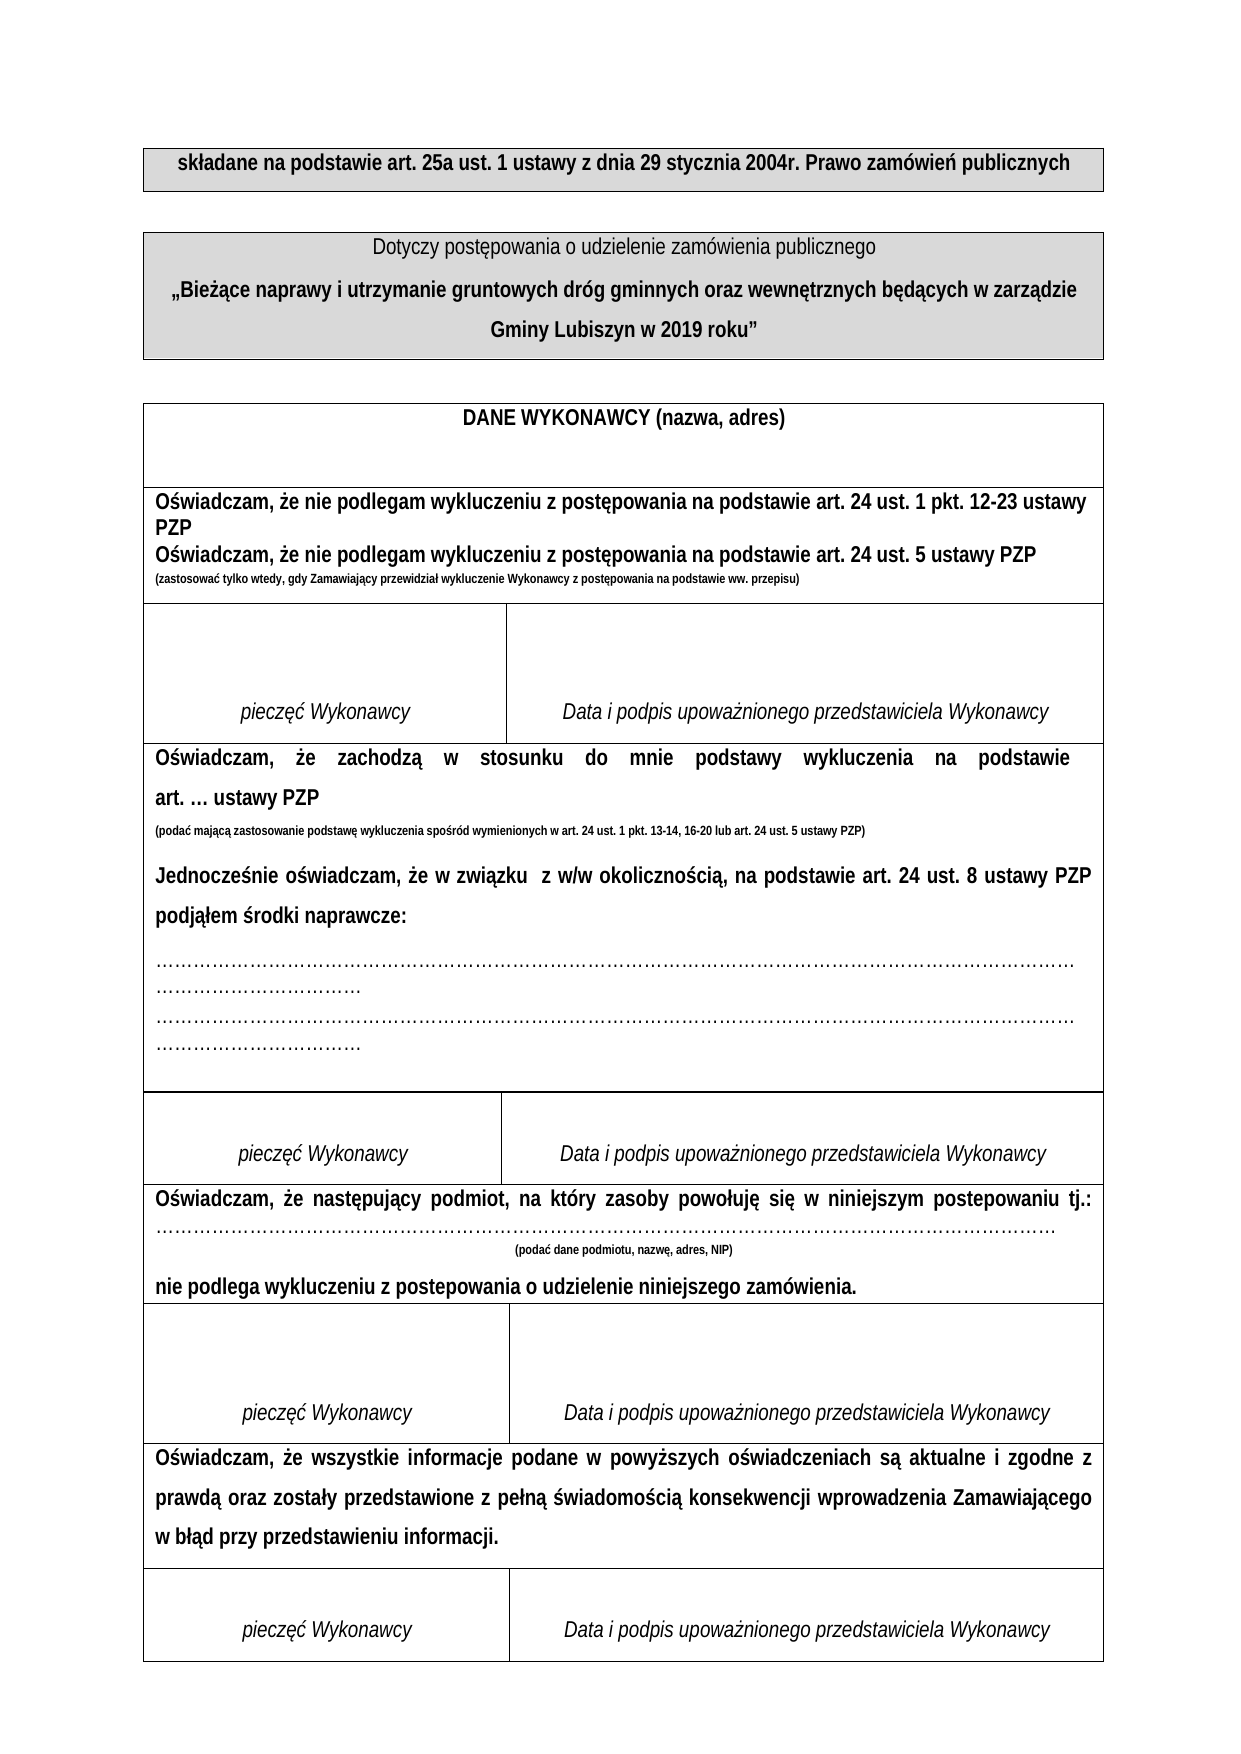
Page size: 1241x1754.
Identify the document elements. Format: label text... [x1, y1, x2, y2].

table_header Dotyczy postępowania o udzielenie zamówienia publicznego „Bieżące naprawy i utrzymanie gruntowych dróg gminnych oraz wewnętrznych będących w zarządzie Gminy Lubiszyn w 2019 roku” [144, 233, 1103, 358]
table_cell pieczęć Wykonawcy [144, 1093, 501, 1184]
table_cell Data i podpis upoważnionego przedstawiciela Wykonawcy [510, 1304, 1103, 1443]
table_cell Oświadczam, że wszystkie informacje podane w powyższych oświadczeniach są aktualne i zgodne z prawdą oraz zostały przedstawione z pełną świadomością konsekwencji wprowadzenia Zamawiającego w błąd przy przedstawieniu informacji. [144, 1444, 1103, 1568]
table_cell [144, 149, 1103, 191]
table_cell Oświadczam, że nie podlegam wykluczeniu z postępowania na podstawie art. 24 ust. 1 pkt. 12-23 ustawy PZP Oświadczam, że nie podlegam wykluczeniu z postępowania na podstawie art. 24 ust. 5 ustawy PZP (zastosować tylko wtedy, gdy Zamawiający przewidział wykluczenie Wykonawcy z postępowania na podstawie ww. przepisu) [144, 488, 1103, 603]
table_cell Oświadczam, że następujący podmiot, na który zasoby powołuję się w niniejszym postepowaniu tj.:……………………………………………………………………………………………………………………………… (podać dane podmiotu, nazwę, adres, NIP) nie podlega wykluczeniu z postepowania o udzielenie niniejszego zamówienia. [144, 1185, 1103, 1303]
table_cell Data i podpis upoważnionego przedstawiciela Wykonawcy [510, 1569, 1103, 1661]
table_header DANE WYKONAWCY (nazwa, adres) [144, 404, 1103, 487]
table_cell Data i podpis upoważnionego przedstawiciela Wykonawcy [507, 604, 1103, 743]
table_cell pieczęć Wykonawcy [144, 604, 506, 743]
table_cell Data i podpis upoważnionego przedstawiciela Wykonawcy [502, 1093, 1103, 1184]
table_cell pieczęć Wykonawcy [144, 1304, 509, 1443]
table_cell Oświadczam, że zachodzą w stosunku do mnie podstawy wykluczenia na podstawie art. … ustawy PZP (podać mającą zastosowanie podstawę wykluczenia spośród wymienionych w art. 24 ust. 1 pkt. 13-14, 16-20 lub art. 24 ust. 5 ustawy PZP) Jednocześnie oświadczam, że w związku z w/w okolicznością, na podstawie art. 24 ust. 8 ustawy PZP podjąłem środki naprawcze: ……………………………………………………………………………………………………………………………………………………………… ……………………………………………………………………………………………………………………………………………………………… [144, 744, 1103, 1091]
table_cell pieczęć Wykonawcy [144, 1569, 509, 1661]
